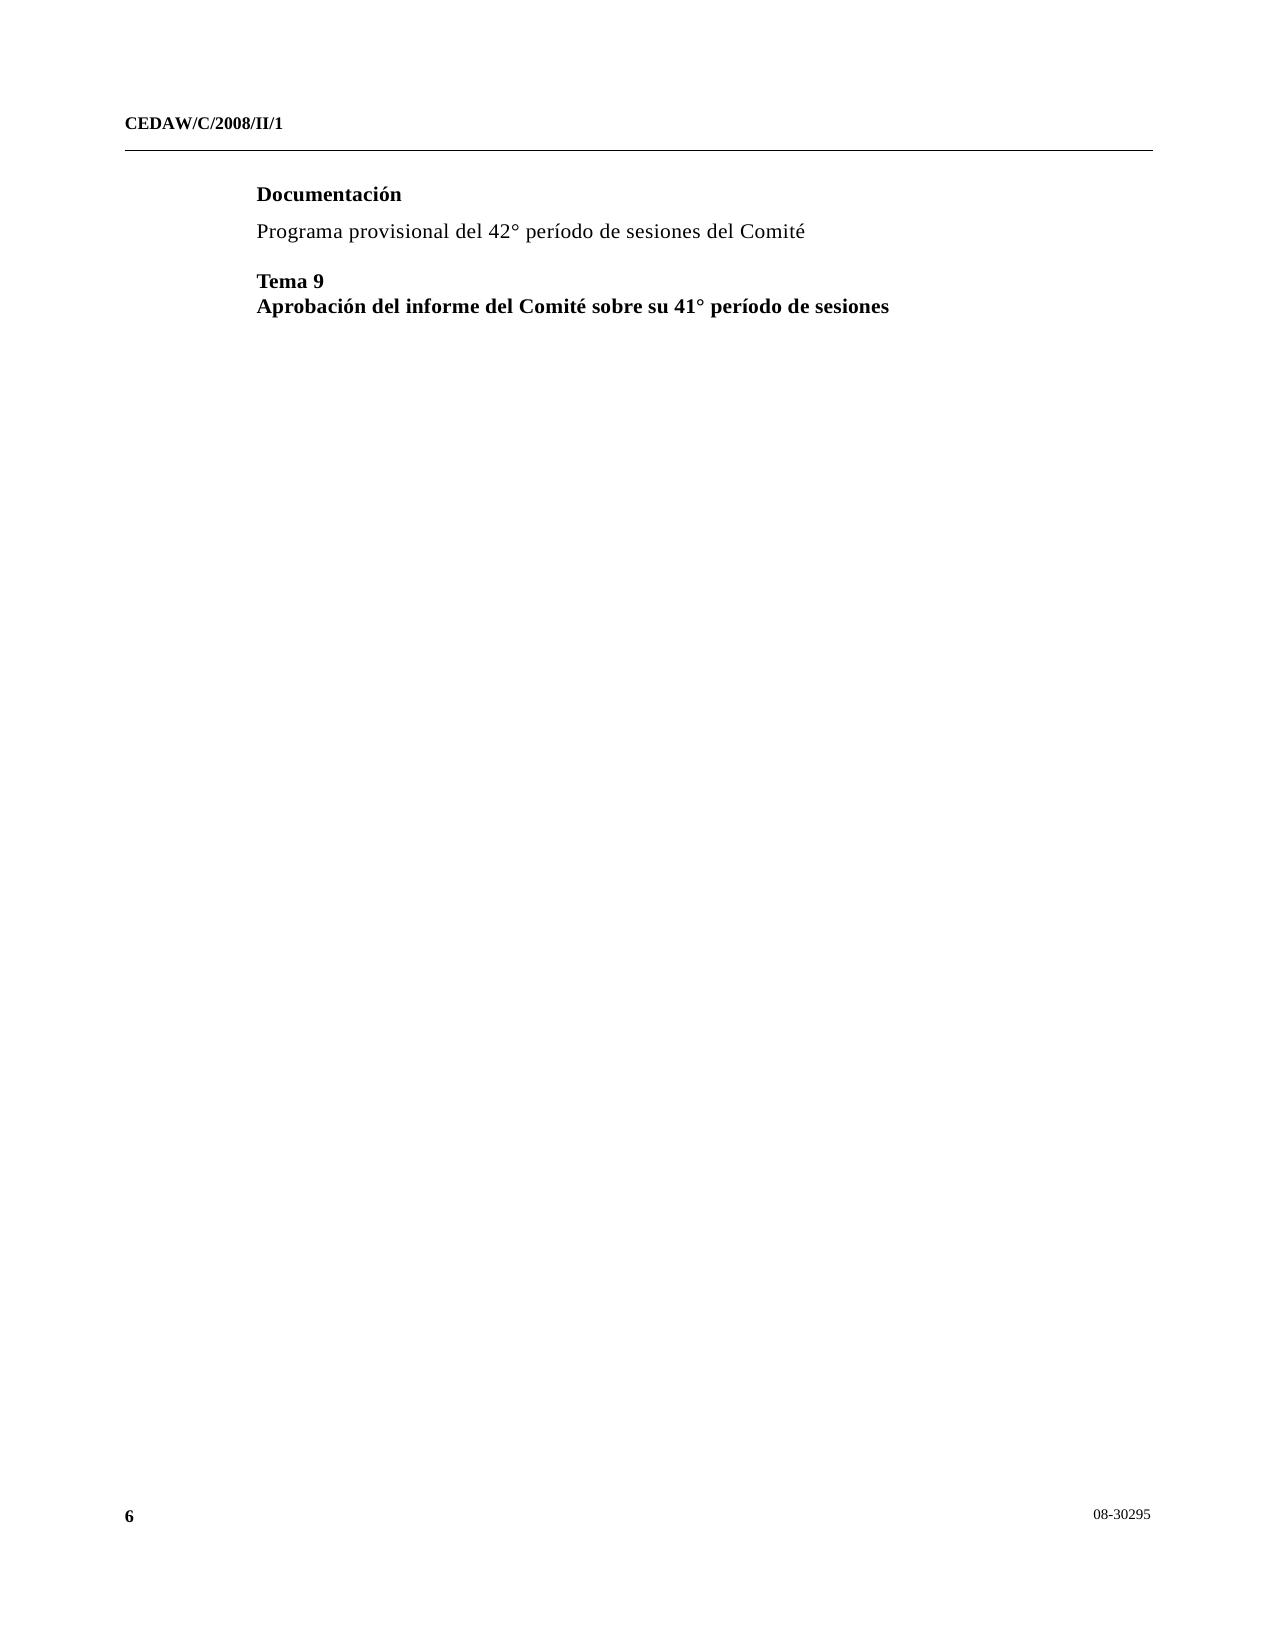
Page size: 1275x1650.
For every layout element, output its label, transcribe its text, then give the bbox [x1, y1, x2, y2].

text Programa provisional del 42° período de sesiones del Comité [256, 219, 1018, 244]
text Documentación [124, 181, 1019, 206]
text Tema 9 Aprobación del informe del Comité sobre su 41° período de sesiones [124, 269, 1019, 319]
